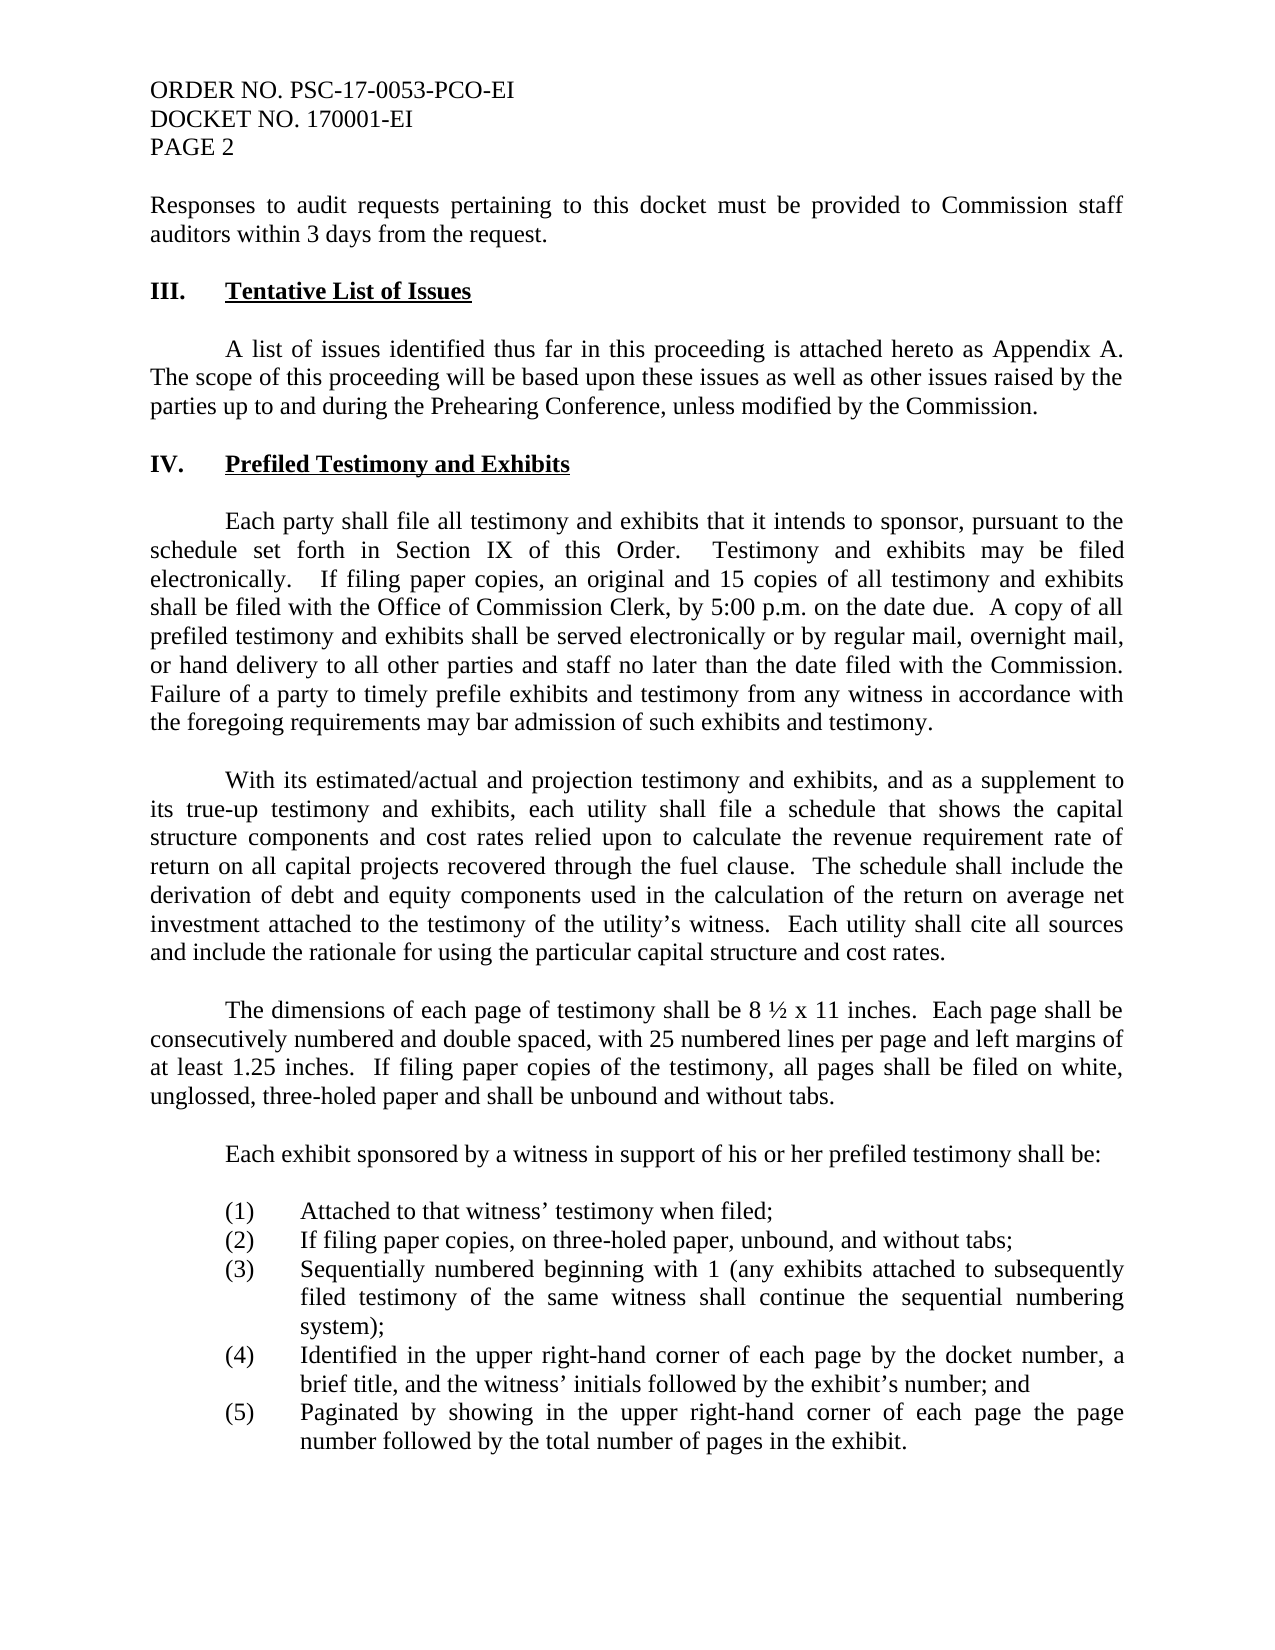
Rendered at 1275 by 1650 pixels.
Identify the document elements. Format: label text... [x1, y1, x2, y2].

list The dimensions of each page of testimony shall be 8 ½ x 11 inches. Each page shall be consecutively numbered and double spaced, with 25 numbered lines per page and left margins of at least 1.25 inches. If filing paper copies of the testimony, all pages shall be filed on white, unglossed, three-holed paper and shall be unbound and without tabs. [150, 995, 1125, 1110]
list A list of issues identified thus far in this proceeding is attached hereto as Appendix A. The scope of this proceeding will be based upon these issues as well as other issues raised by the parties up to and during the Prehearing Conference, unless modified by the Commission. [150, 334, 1125, 420]
list III. Tentative List of Issues [150, 276, 1125, 305]
text Each exhibit sponsored by a witness in support of his or her prefiled testimony shall be: [150, 1139, 1125, 1167]
text IV. Prefiled Testimony and Exhibits [150, 449, 1125, 477]
list Paginated by showing in the upper right-hand corner of each page the page number followed by the total number of pages in the exhibit. [225, 1397, 1125, 1455]
list Sequentially numbered beginning with 1 (any exhibits attached to subsequently filed testimony of the same witness shall continue the sequential numbering system); [225, 1254, 1125, 1340]
list Attached to that witness’ testimony when filed; [225, 1196, 1125, 1225]
list If filing paper copies, on three-holed paper, unbound, and without tabs; [225, 1225, 1125, 1254]
list With its estimated/actual and projection testimony and exhibits, and as a supplement to its true-up testimony and exhibits, each utility shall file a schedule that shows the capital structure components and cost rates relied upon to calculate the revenue requirement rate of return on all capital projects recovered through the fuel clause. The schedule shall include the derivation of debt and equity components used in the calculation of the return on average net investment attached to the testimony of the utility’s witness. Each utility shall cite all sources and include the rationale for using the particular capital structure and cost rates. [150, 765, 1125, 966]
list Each party shall file all testimony and exhibits that it intends to sponsor, pursuant to the schedule set forth in Section IX of this Order. Testimony and exhibits may be filed electronically. If filing paper copies, an original and 15 copies of all testimony and exhibits shall be filed with the Office of Commission Clerk, by on the date due. A copy of all prefiled testimony and exhibits shall be served electronically or by regular mail, overnight mail, or hand delivery to all other parties and staff no later than the date filed with the Commission. Failure of a party to timely prefile exhibits and testimony from any witness in accordance with the foregoing requirements may bar admission of such exhibits and testimony. [150, 506, 1125, 736]
list Responses to audit requests pertaining to this docket must be provided to Commission staff auditors within 3 days from the request. [150, 190, 1125, 247]
list Identified in the upper right-hand corner of each page by the docket number, a brief title, and the witness’ initials followed by the exhibit’s number; and [225, 1340, 1125, 1397]
